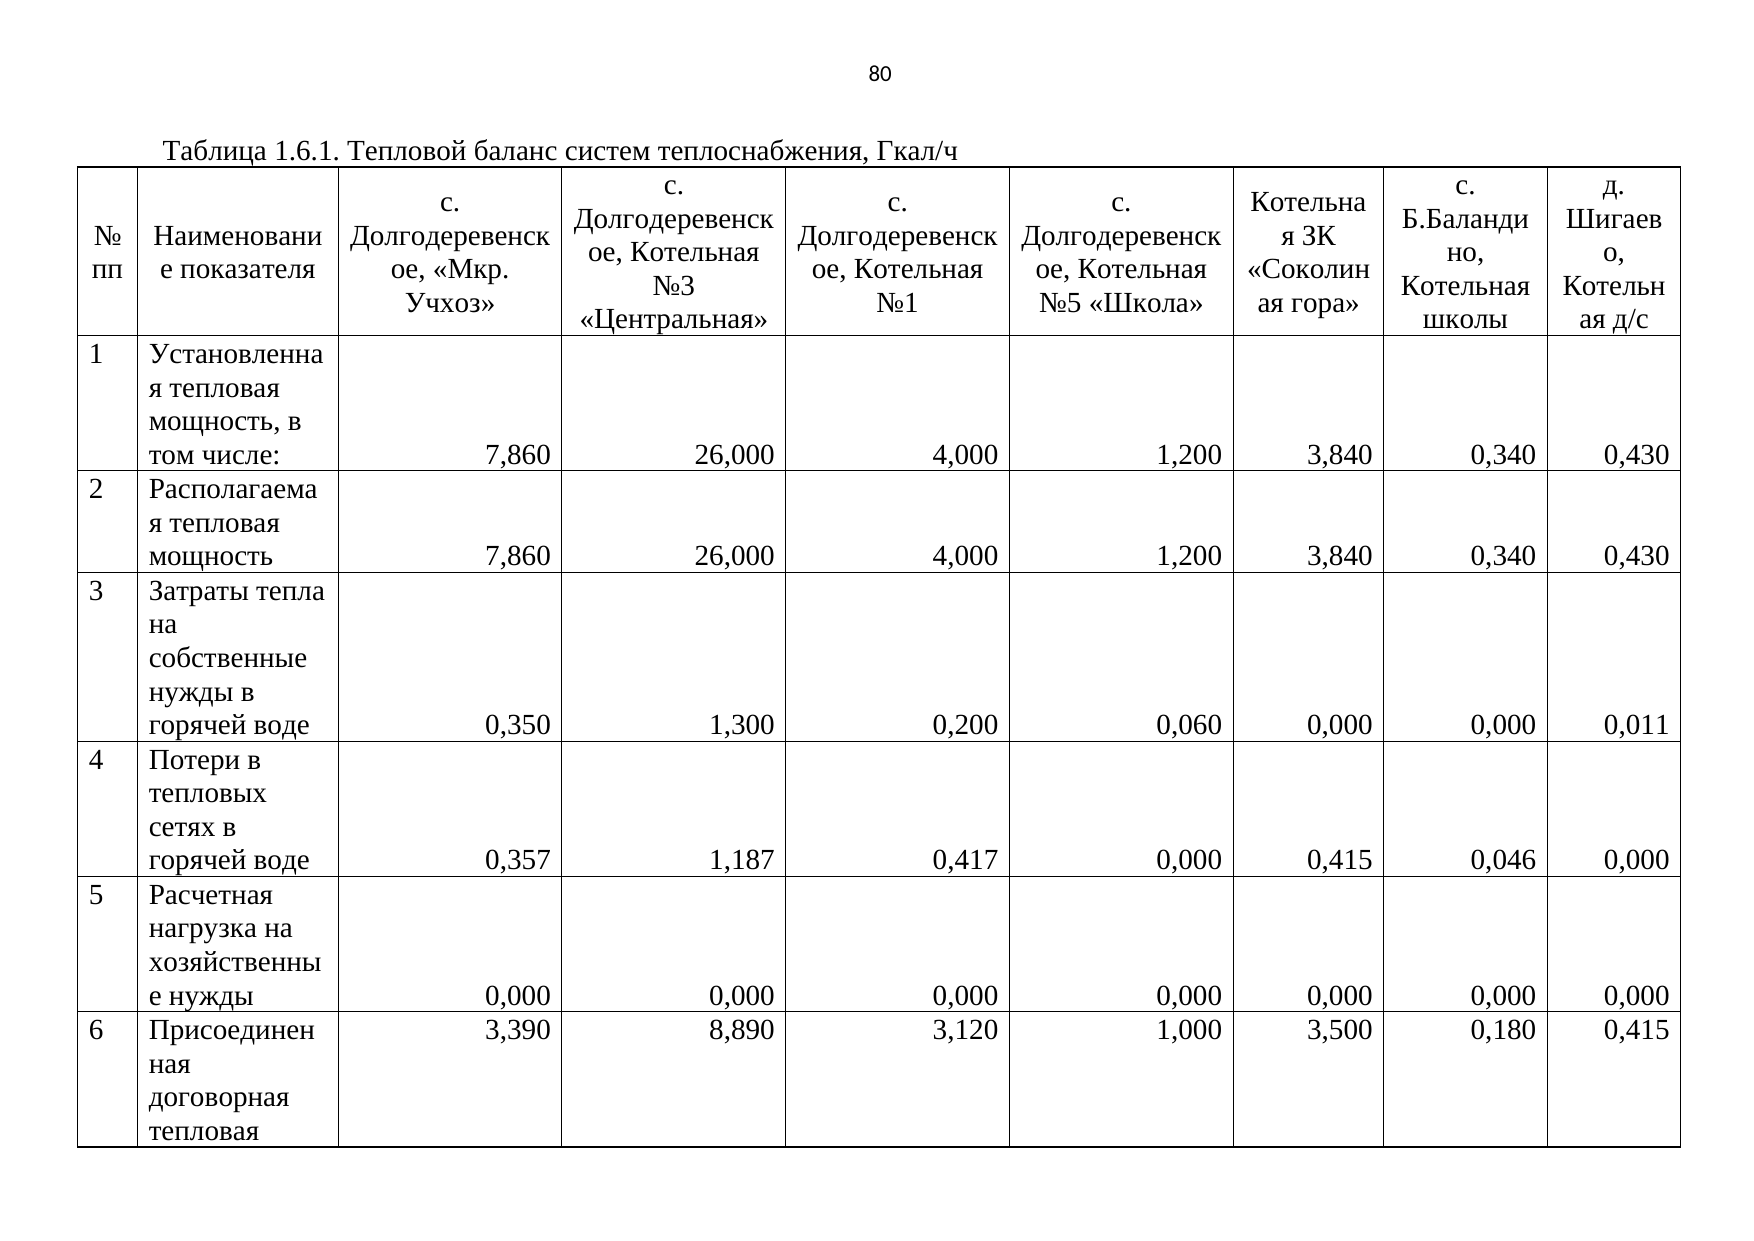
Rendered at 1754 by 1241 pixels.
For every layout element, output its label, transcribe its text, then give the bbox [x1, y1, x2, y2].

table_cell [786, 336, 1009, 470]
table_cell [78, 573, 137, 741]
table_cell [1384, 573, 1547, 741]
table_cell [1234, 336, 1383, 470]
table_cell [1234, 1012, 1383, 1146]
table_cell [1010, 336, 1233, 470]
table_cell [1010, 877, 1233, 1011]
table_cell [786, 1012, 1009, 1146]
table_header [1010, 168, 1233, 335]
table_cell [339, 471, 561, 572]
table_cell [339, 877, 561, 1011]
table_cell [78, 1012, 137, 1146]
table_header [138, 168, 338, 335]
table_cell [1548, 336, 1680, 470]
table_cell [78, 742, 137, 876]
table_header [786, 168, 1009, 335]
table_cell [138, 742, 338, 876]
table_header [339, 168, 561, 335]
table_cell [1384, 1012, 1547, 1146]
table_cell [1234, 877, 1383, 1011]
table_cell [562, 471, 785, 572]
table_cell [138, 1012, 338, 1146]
text Таблица 1.6.1. Тепловой баланс систем теплоснабжения, Гкал/ч [89, 133, 1671, 166]
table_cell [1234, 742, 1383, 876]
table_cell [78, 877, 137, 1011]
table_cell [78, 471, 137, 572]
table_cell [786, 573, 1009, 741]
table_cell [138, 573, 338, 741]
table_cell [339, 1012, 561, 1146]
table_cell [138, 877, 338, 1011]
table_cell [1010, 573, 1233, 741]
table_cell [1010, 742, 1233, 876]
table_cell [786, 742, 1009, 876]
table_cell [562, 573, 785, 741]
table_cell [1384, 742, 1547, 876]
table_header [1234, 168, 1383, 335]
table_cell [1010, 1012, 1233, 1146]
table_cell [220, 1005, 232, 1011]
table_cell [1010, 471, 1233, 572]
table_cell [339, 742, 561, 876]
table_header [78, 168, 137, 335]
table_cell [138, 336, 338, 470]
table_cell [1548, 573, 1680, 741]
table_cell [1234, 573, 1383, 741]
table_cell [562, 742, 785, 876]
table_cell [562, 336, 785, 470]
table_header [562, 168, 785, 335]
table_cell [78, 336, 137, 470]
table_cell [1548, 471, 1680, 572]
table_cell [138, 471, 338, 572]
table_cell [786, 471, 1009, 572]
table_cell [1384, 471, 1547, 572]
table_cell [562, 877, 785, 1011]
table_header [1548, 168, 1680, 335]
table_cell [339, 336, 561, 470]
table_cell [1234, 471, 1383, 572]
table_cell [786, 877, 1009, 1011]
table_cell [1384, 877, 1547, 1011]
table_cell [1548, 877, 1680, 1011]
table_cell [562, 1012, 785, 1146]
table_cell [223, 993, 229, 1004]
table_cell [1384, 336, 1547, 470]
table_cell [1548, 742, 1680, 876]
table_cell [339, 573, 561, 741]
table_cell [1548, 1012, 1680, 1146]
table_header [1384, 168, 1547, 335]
